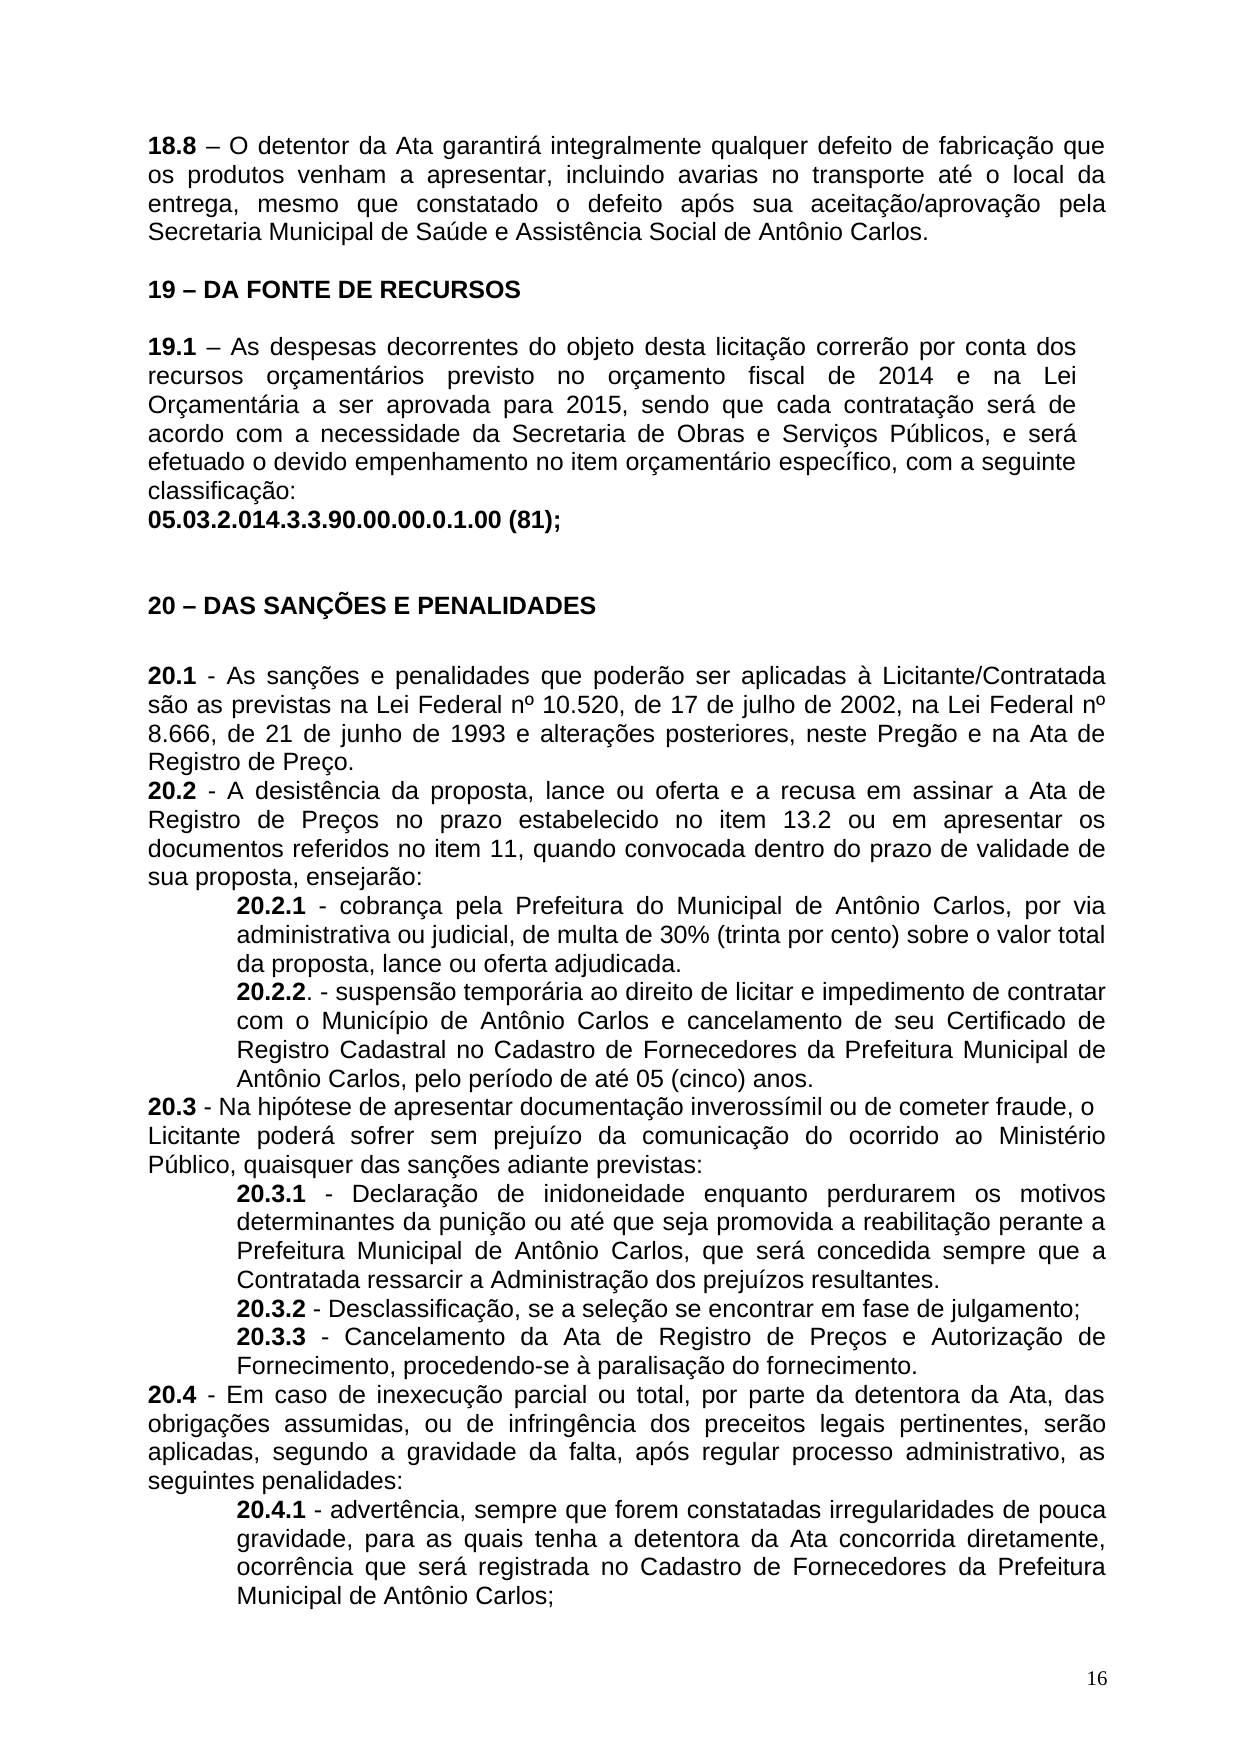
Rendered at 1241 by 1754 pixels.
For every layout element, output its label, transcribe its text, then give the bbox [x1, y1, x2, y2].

text 20.3.1 - Declaração de inidoneidade enquanto perdurarem os motivos determinantes da punição ou até que seja promovida a reabilitação perante a Prefeitura Municipal de Antônio Carlos, que será concedida sempre que a Contratada ressarcir a Administração dos prejuízos resultantes. [236, 1178, 1107, 1293]
text 20.3 - Na hipótese de apresentar documentação inverossímil ou de cometer fraude, o [148, 1092, 1107, 1121]
text 20.2.1 - cobrança pela Prefeitura do Municipal de Antônio Carlos, por via administrativa ou judicial, de multa de 30% (trinta por cento) sobre o valor total da proposta, lance ou oferta adjudicada. [236, 891, 1107, 977]
text 20.1 - As sanções e penalidades que poderão ser aplicadas à Licitante/Contratada são as previstas na Lei Federal nº 10.520, de 17 de julho de 2002, na Lei Federal nº 8.666, de 21 de junho de 1993 e alterações posteriores, neste Pregão e na Ata de Registro de Preço. [148, 661, 1107, 776]
text 20.4.1 - advertência, sempre que forem constatadas irregularidades de pouca gravidade, para as quais tenha a detentora da Ata concorrida diretamente, ocorrência que será registrada no Cadastro de Fornecedores da Prefeitura Municipal de Antônio Carlos; [236, 1495, 1107, 1610]
text 20.2.2. - suspensão temporária ao direito de licitar e impedimento de contratar com o Município de Antônio Carlos e cancelamento de seu Certificado de Registro Cadastral no Cadastro de Fornecedores da Prefeitura Municipal de Antônio Carlos, pelo período de até 05 (cinco) anos. [236, 977, 1107, 1092]
text Licitante poderá sofrer sem prejuízo da comunicação do ocorrido ao Ministério Público, quaisquer das sanções adiante previstas: [148, 1121, 1107, 1178]
text 20.3.2 - Desclassificação, se a seleção se encontrar em fase de julgamento; [236, 1293, 1107, 1322]
text 05.03.2.014.3.3.90.00.00.0.1.00 (81); [148, 505, 1078, 533]
text 20.4 - Em caso de inexecução parcial ou total, por parte da detentora da Ata, das obrigações assumidas, ou de infringência dos preceitos legais pertinentes, serão aplicadas, segundo a gravidade da falta, após regular processo administrativo, as seguintes penalidades: [148, 1380, 1107, 1495]
text 20.3.3 - Cancelamento da Ata de Registro de Preços e Autorização de Fornecimento, procedendo-se à paralisação do fornecimento. [236, 1322, 1107, 1380]
text 20.2 - A desistência da proposta, lance ou oferta e a recusa em assinar a Ata de Registro de Preços no prazo estabelecido no item 13.2 ou em apresentar os documentos referidos no item 11, quando convocada dentro do prazo de validade de sua proposta, ensejarão: [148, 776, 1107, 891]
text 18.8 – O detentor da Ata garantirá integralmente qualquer defeito de fabricação que os produtos venham a apresentar, incluindo avarias no transporte até o local da entrega, mesmo que constatado o defeito após sua aceitação/aprovação pela Secretaria Municipal de Saúde e Assistência Social de Antônio Carlos. [148, 131, 1107, 246]
text 19 – DA FONTE DE RECURSOS [148, 275, 1078, 303]
text 19.1 – As despesas decorrentes do objeto desta licitação correrão por conta dos recursos orçamentários previsto no orçamento fiscal de 2014 e na Lei Orçamentária a ser aprovada para 2015, sendo que cada contratação será de acordo com a necessidade da Secretaria de Obras e Serviços Públicos, e será efetuado o devido empenhamento no item orçamentário específico, com a seguinte classificação: [148, 332, 1078, 505]
text 20 – DAS SANÇÕES E PENALIDADES [148, 591, 1107, 620]
